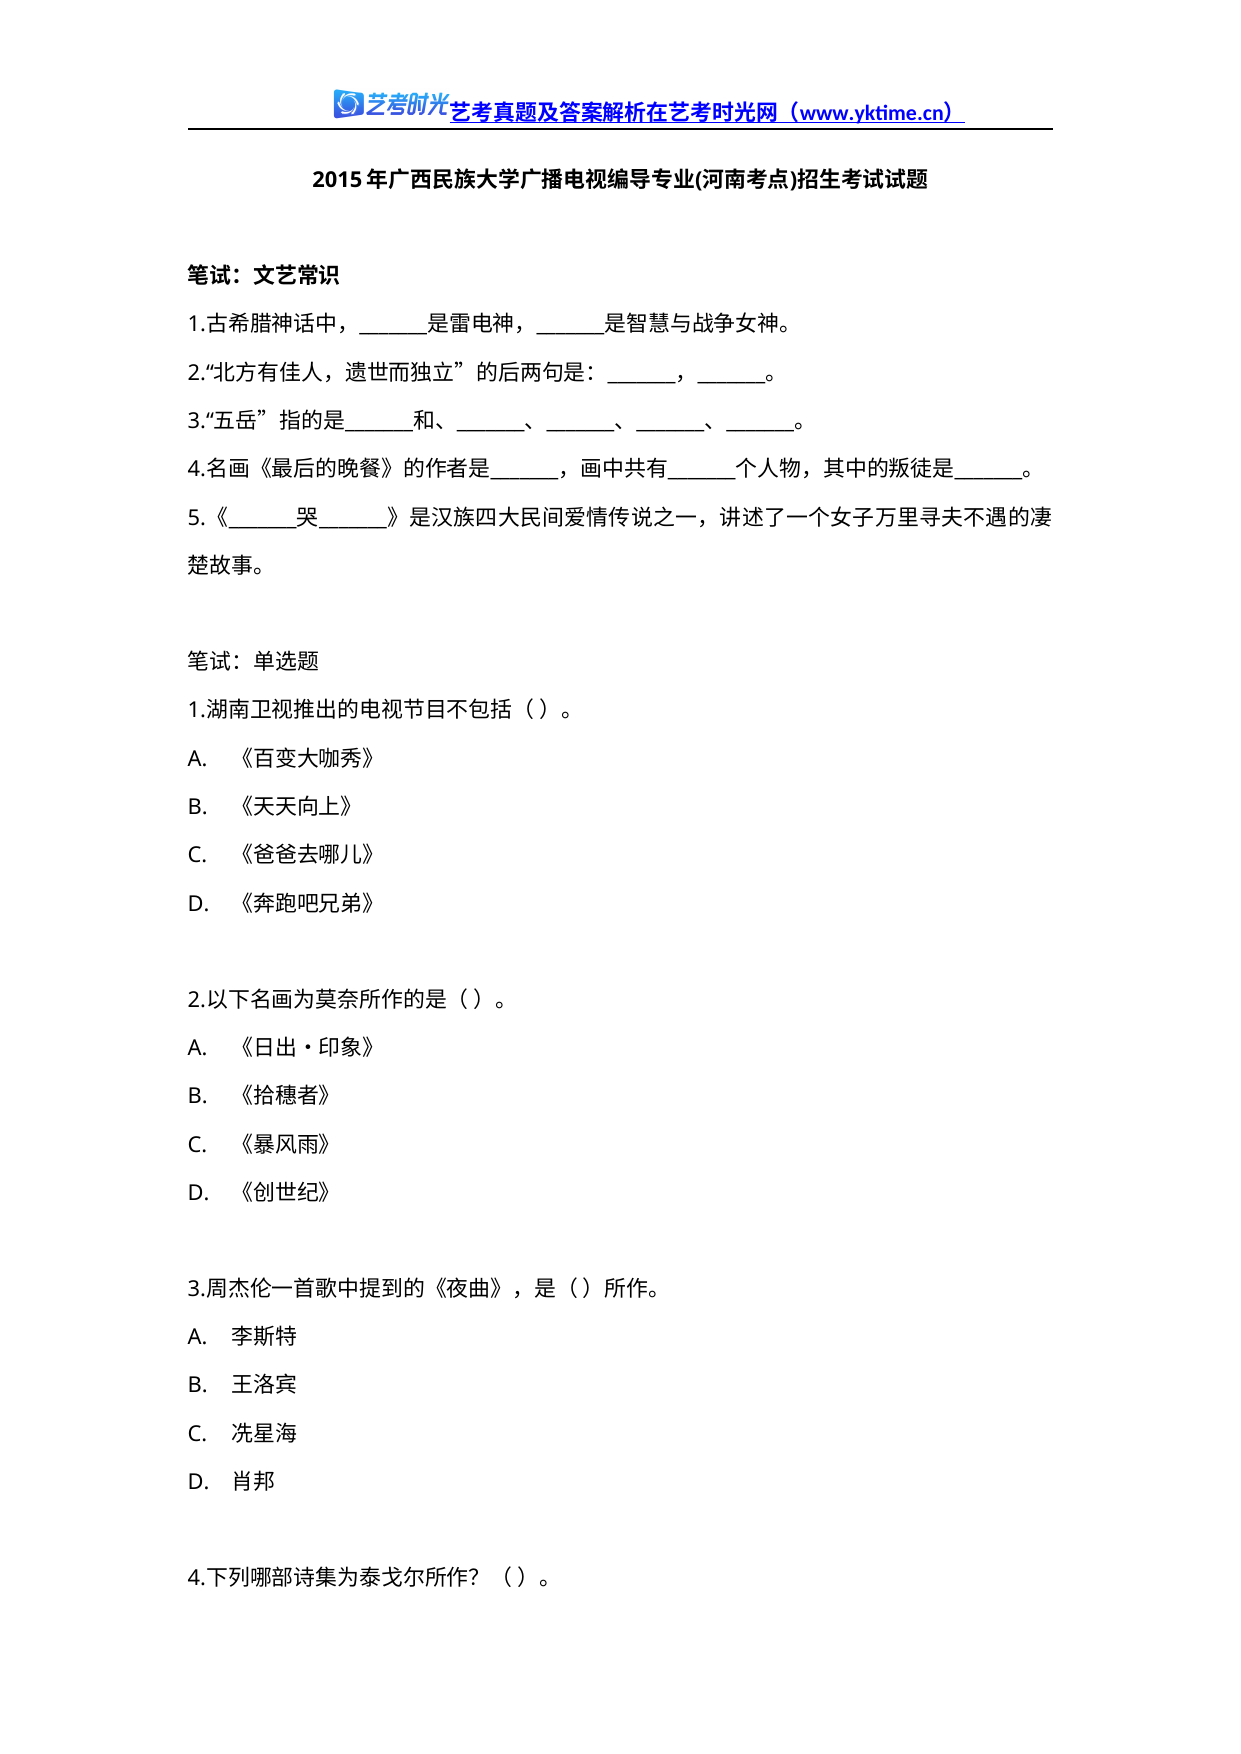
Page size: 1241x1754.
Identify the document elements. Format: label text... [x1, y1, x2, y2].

text 4.名画《最后的晚餐》的作者是_______，画中共有_______个人物，其中的叛徒是_______。 [187, 451, 1053, 483]
list 《百变大咖秀》 [187, 741, 1053, 773]
text 5.《_______哭_______》是汉族四大民间爱情传说之一，讲述了一个女子万里寻夫不遇的凄楚故事。 [187, 499, 1053, 581]
list 《奔跑吧兄弟》 [187, 886, 1053, 918]
list 《创世纪》 [187, 1174, 1053, 1207]
text 笔试：单选题 [187, 644, 1053, 676]
list 冼星海 [187, 1415, 1053, 1448]
list 《天天向上》 [187, 789, 1053, 821]
list 《爸爸去哪儿》 [187, 837, 1053, 870]
text 3.“五岳”指的是_______和、_______、_______、_______、_______。 [187, 403, 1053, 435]
text 3.周杰伦一首歌中提到的《夜曲》，是（ ）所作。 [187, 1270, 1053, 1303]
text 笔试：文艺常识 [187, 258, 1053, 290]
text 1.湖南卫视推出的电视节目不包括（ ）。 [187, 692, 1053, 725]
list 《暴风雨》 [187, 1126, 1053, 1159]
list 《日出•印象》 [187, 1029, 1053, 1062]
list 《拾穗者》 [187, 1078, 1053, 1110]
list 王洛宾 [187, 1367, 1053, 1399]
text 1.古希腊神话中，_______是雷电神，_______是智慧与战争女神。 [187, 306, 1053, 338]
text 2.以下名画为莫奈所作的是（ ）。 [187, 981, 1053, 1014]
list 李斯特 [187, 1319, 1053, 1351]
picture [333, 88, 450, 120]
text 4.下列哪部诗集为泰戈尔所作？（ ）。 [187, 1559, 1053, 1592]
list 肖邦 [187, 1464, 1053, 1496]
text 2015年广西民族大学广播电视编导专业(河南考点)招生考试试题 [187, 162, 1053, 194]
text 2.“北方有佳人，遗世而独立”的后两句是：_______，_______。 [187, 354, 1053, 387]
